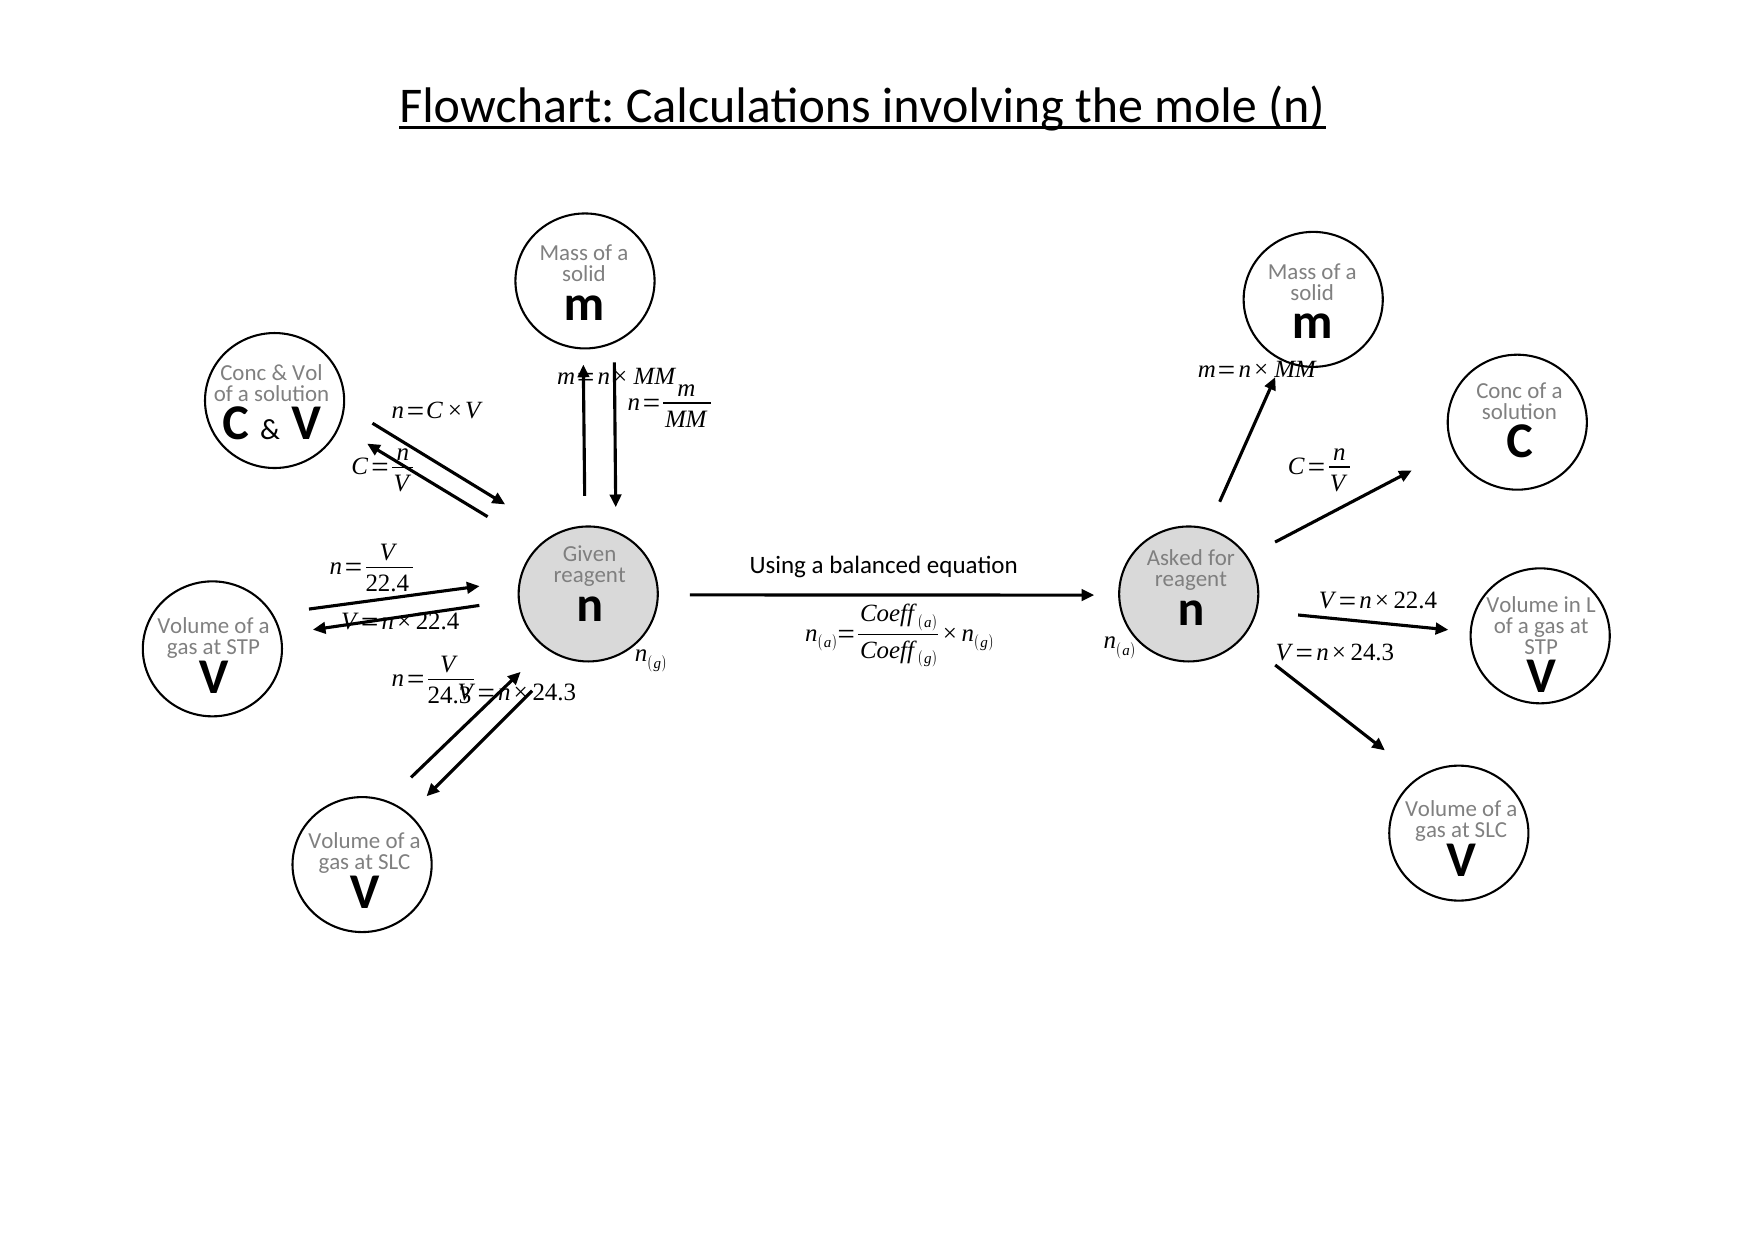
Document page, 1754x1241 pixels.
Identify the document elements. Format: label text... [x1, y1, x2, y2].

text Flowchart: Calculations involving the mole (n) [59, 74, 1665, 135]
